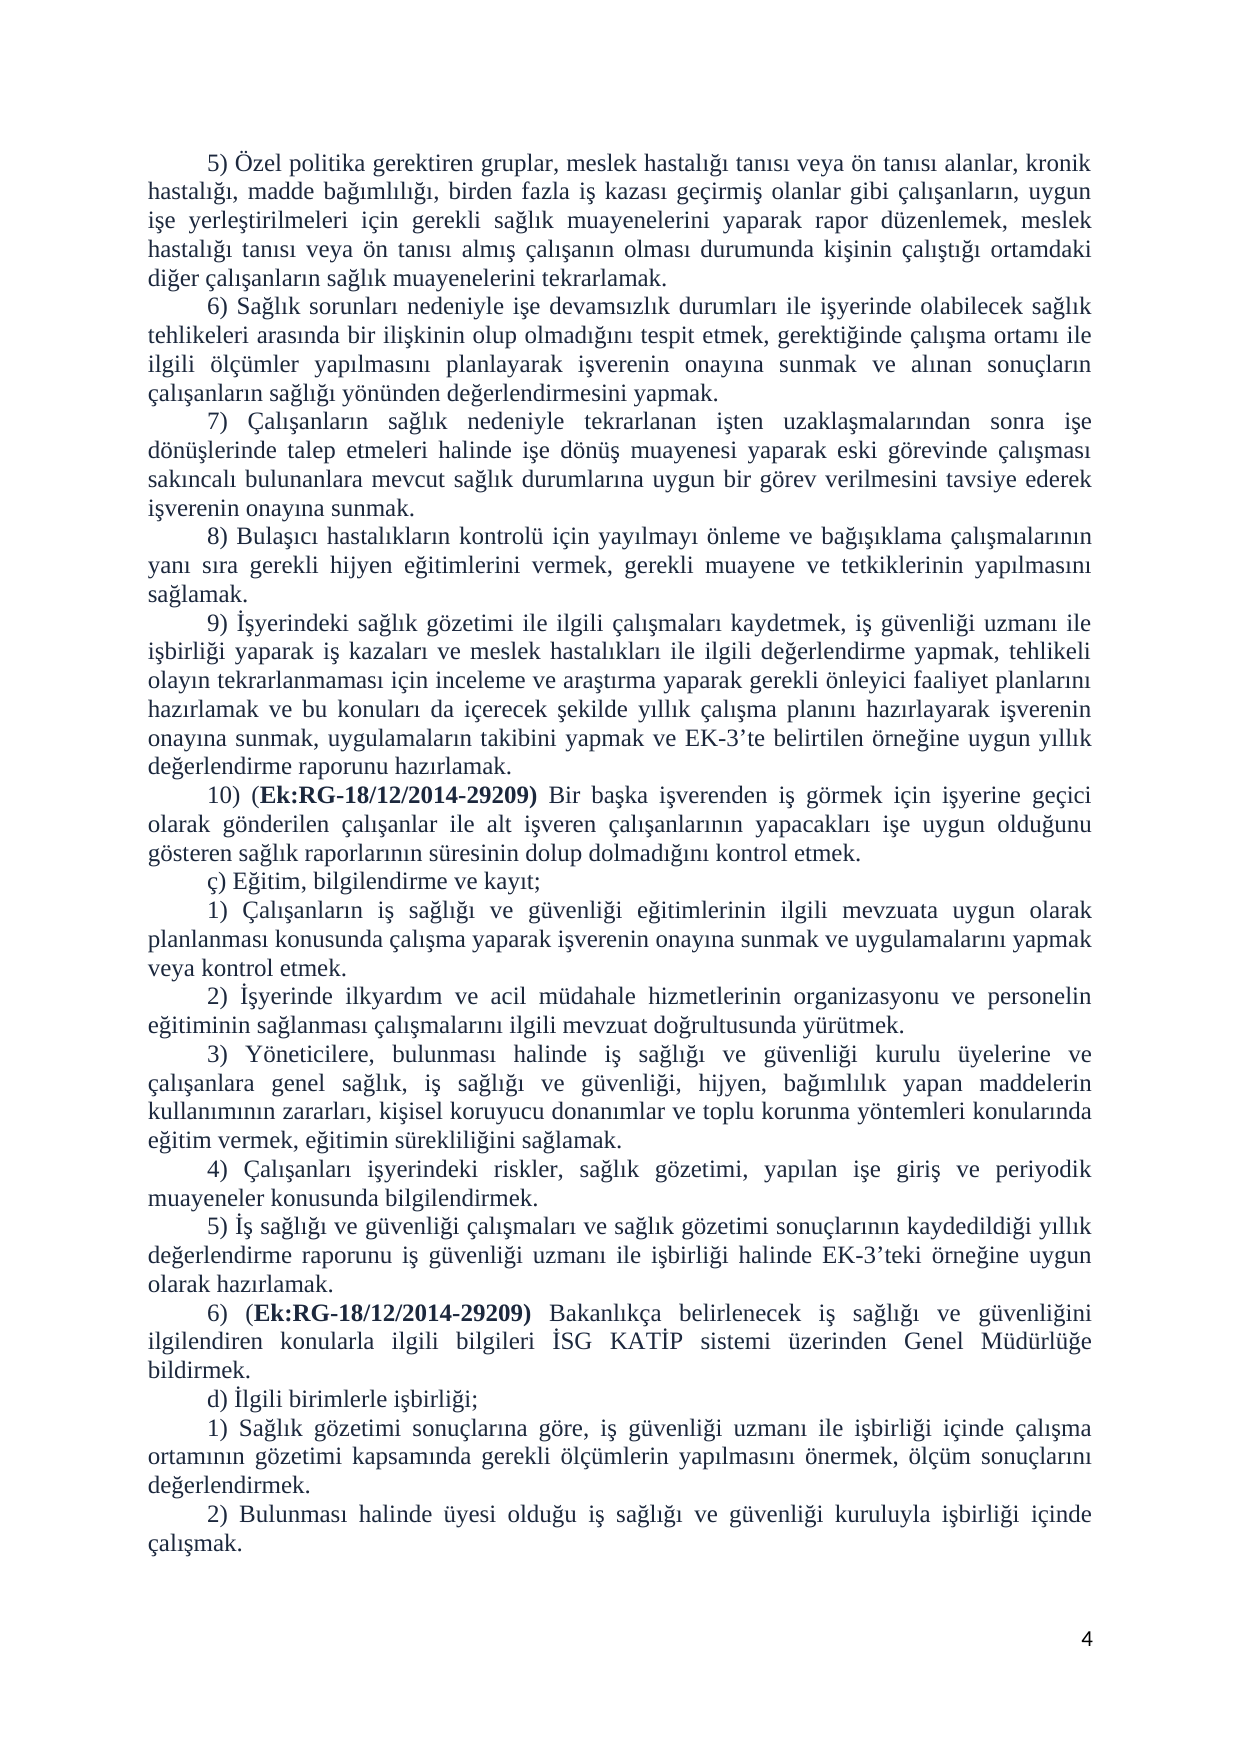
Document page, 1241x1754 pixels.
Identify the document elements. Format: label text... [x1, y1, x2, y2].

text 2) İşyerinde ilkyardım ve acil müdahale hizmetlerinin organizasyonu ve personelin eğitiminin sağlanması çalışmalarını ilgili mevzuat doğrultusunda yürütmek. [148, 981, 1092, 1039]
text 5) Özel politika gerektiren gruplar, meslek hastalığı tanısı veya ön tanısı alanlar, kronik hastalığı, madde bağımlılığı, birden fazla iş kazası geçirmiş olanlar gibi çalışanların, uygun işe yerleştirilmeleri için gerekli sağlık muayenelerini yaparak rapor düzenlemek, meslek hastalığı tanısı veya ön tanısı almış çalışanın olması durumunda kişinin çalıştığı ortamdaki diğer çalışanların sağlık muayenelerini tekrarlamak. [148, 148, 1092, 291]
text 4) Çalışanları işyerindeki riskler, sağlık gözetimi, yapılan işe giriş ve periyodik muayeneler konusunda bilgilendirmek. [148, 1154, 1092, 1211]
text 8) Bulaşıcı hastalıkların kontrolü için yayılmayı önleme ve bağışıklama çalışmalarının yanı sıra gerekli hijyen eğitimlerini vermek, gerekli muayene ve tetkiklerinin yapılmasını sağlamak. [148, 521, 1092, 608]
text 1) Çalışanların iş sağlığı ve güvenliği eğitimlerinin ilgili mevzuata uygun olarak planlanması konusunda çalışma yaparak işverenin onayına sunmak ve uygulamalarını yapmak veya kontrol etmek. [148, 895, 1092, 981]
text 2) Bulunması halinde üyesi olduğu iş sağlığı ve güvenliği kuruluyla işbirliği içinde çalışmak. [148, 1499, 1092, 1556]
text 7) Çalışanların sağlık nedeniyle tekrarlanan işten uzaklaşmalarından sonra işe dönüşlerinde talep etmeleri halinde işe dönüş muayenesi yaparak eski görevinde çalışması sakıncalı bulunanlara mevcut sağlık durumlarına uygun bir görev verilmesini tavsiye ederek işverenin onayına sunmak. [148, 406, 1092, 521]
text 6) Sağlık sorunları nedeniyle işe devamsızlık durumları ile işyerinde olabilecek sağlık tehlikeleri arasında bir ilişkinin olup olmadığını tespit etmek, gerektiğinde çalışma ortamı ile ilgili ölçümler yapılmasını planlayarak işverenin onayına sunmak ve alınan sonuçların çalışanların sağlığı yönünden değerlendirmesini yapmak. [148, 291, 1092, 406]
text 1) Sağlık gözetimi sonuçlarına göre, iş güvenliği uzmanı ile işbirliği içinde çalışma ortamının gözetimi kapsamında gerekli ölçümlerin yapılmasını önermek, ölçüm sonuçlarını değerlendirmek. [148, 1413, 1092, 1499]
text ç) Eğitim, bilgilendirme ve kayıt; [148, 866, 1092, 895]
text 5) İş sağlığı ve güvenliği çalışmaları ve sağlık gözetimi sonuçlarının kaydedildiği yıllık değerlendirme raporunu iş güvenliği uzmanı ile işbirliği halinde EK-3’teki örneğine uygun olarak hazırlamak. [148, 1211, 1092, 1298]
text 9) İşyerindeki sağlık gözetimi ile ilgili çalışmaları kaydetmek, iş güvenliği uzmanı ile işbirliği yaparak iş kazaları ve meslek hastalıkları ile ilgili değerlendirme yapmak, tehlikeli olayın tekrarlanmaması için inceleme ve araştırma yaparak gerekli önleyici faaliyet planlarını hazırlamak ve bu konuları da içerecek şekilde yıllık çalışma planını hazırlayarak işverenin onayına sunmak, uygulamaların takibini yapmak ve EK-3’te belirtilen örneğine uygun yıllık değerlendirme raporunu hazırlamak. [148, 608, 1092, 780]
text d) İlgili birimlerle işbirliği; [148, 1384, 1092, 1413]
text 10) (Ek:RG-18/12/2014-29209) Bir başka işverenden iş görmek için işyerine geçici olarak gönderilen çalışanlar ile alt işveren çalışanlarının yapacakları işe uygun olduğunu gösteren sağlık raporlarının süresinin dolup dolmadığını kontrol etmek. [148, 780, 1092, 866]
text 3) Yöneticilere, bulunması halinde iş sağlığı ve güvenliği kurulu üyelerine ve çalışanlara genel sağlık, iş sağlığı ve güvenliği, hijyen, bağımlılık yapan maddelerin kullanımının zararları, kişisel koruyucu donanımlar ve toplu korunma yöntemleri konularında eğitim vermek, eğitimin sürekliliğini sağlamak. [148, 1039, 1092, 1154]
text 6) (Ek:RG-18/12/2014-29209) Bakanlıkça belirlenecek iş sağlığı ve güvenliğini ilgilendiren konularla ilgili bilgileri İSG KATİP sistemi üzerinden Genel Müdürlüğe bildirmek. [148, 1298, 1092, 1384]
